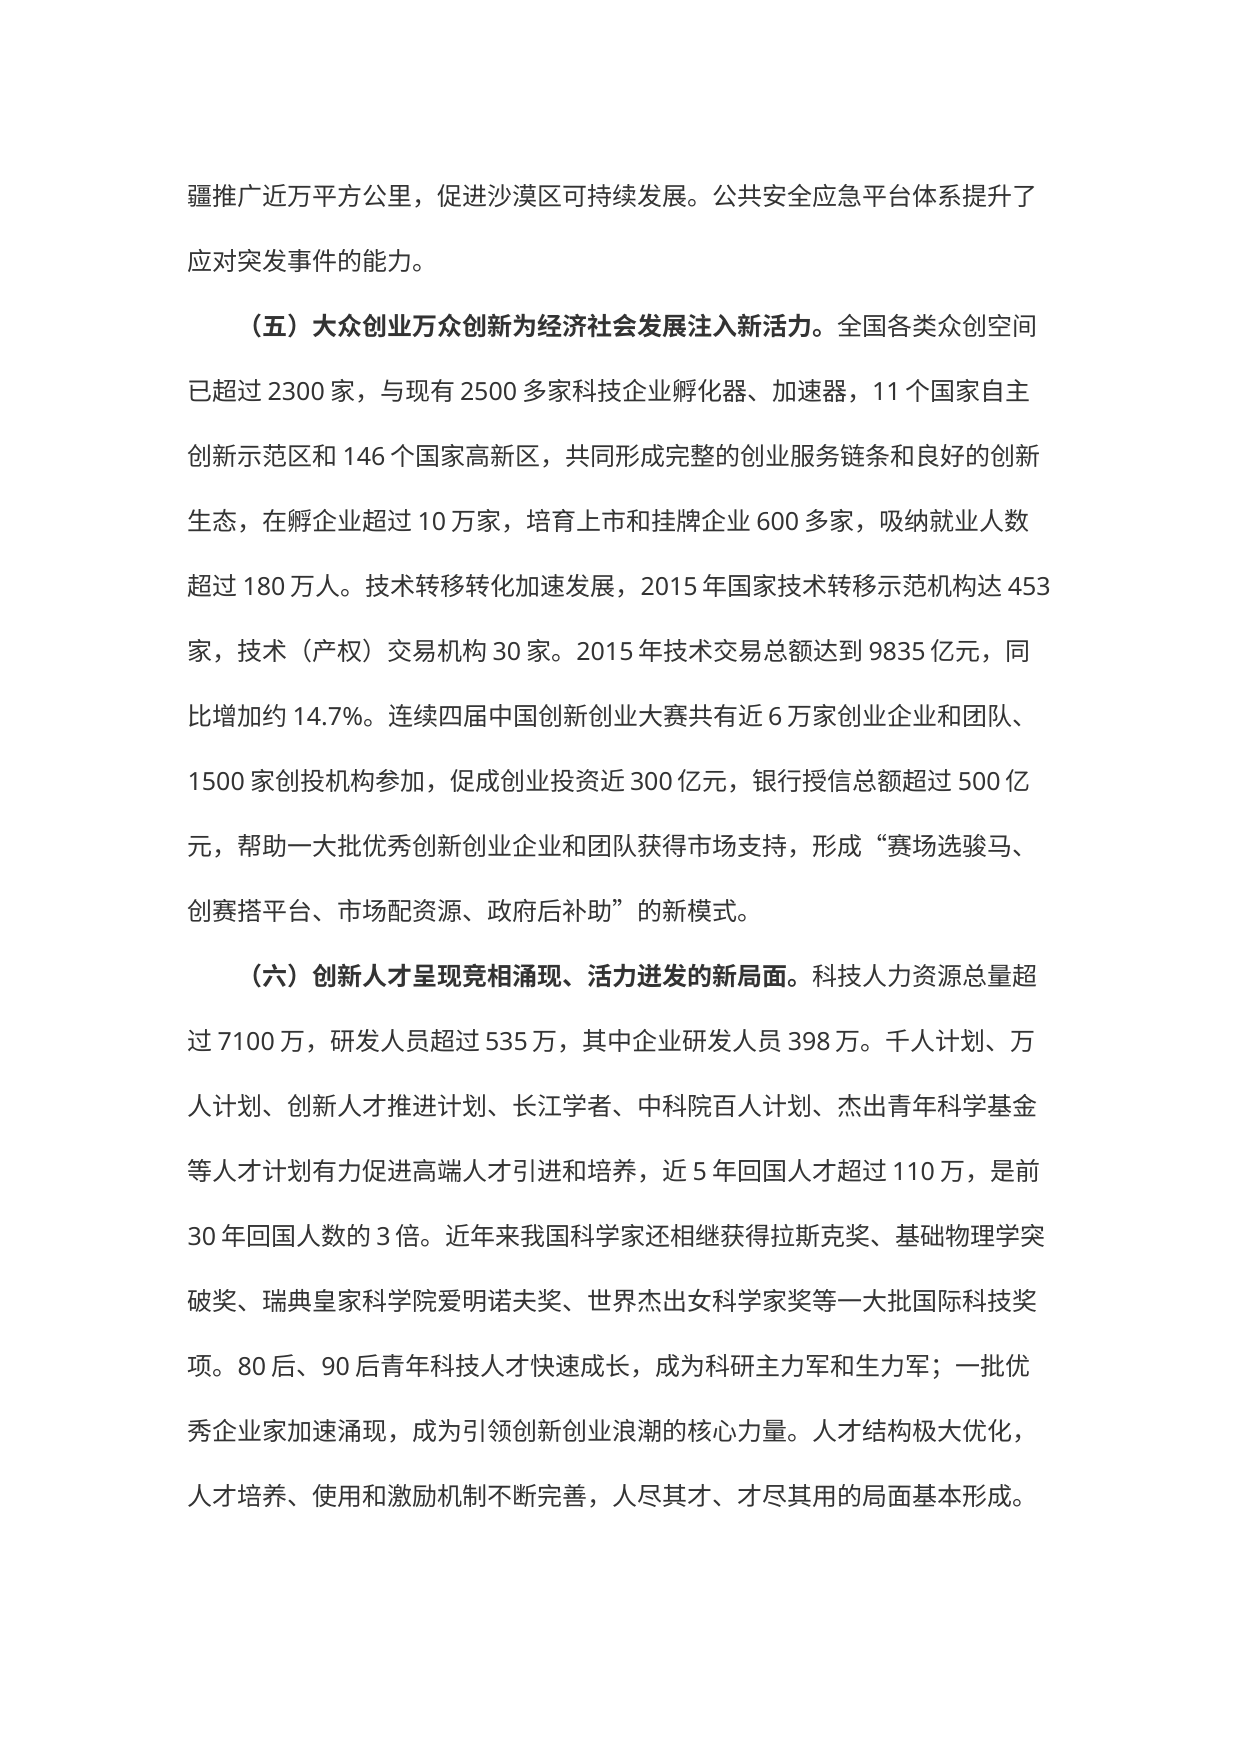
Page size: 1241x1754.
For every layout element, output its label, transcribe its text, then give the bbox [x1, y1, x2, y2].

text （五）大众创业万众创新为经济社会发展注入新活力。全国各类众创空间已超过2300家，与现有2500多家科技企业孵化器、加速器，11个国家自主创新示范区和146个国家高新区，共同形成完整的创业服务链条和良好的创新生态，在孵企业超过10万家，培育上市和挂牌企业600多家，吸纳就业人数超过180万人。技术转移转化加速发展，2015年国家技术转移示范机构达453家，技术（产权）交易机构30家。2015年技术交易总额达到9835亿元，同比增加约14.7%。连续四届中国创新创业大赛共有近6万家创业企业和团队、1500家创投机构参加，促成创业投资近300亿元，银行授信总额超过500亿元，帮助一大批优秀创新创业企业和团队获得市场支持，形成“赛场选骏马、创赛搭平台、市场配资源、政府后补助”的新模式。 [187, 292, 1053, 942]
text （六）创新人才呈现竞相涌现、活力迸发的新局面。科技人力资源总量超过7100万，研发人员超过535万，其中企业研发人员398万。千人计划、万人计划、创新人才推进计划、长江学者、中科院百人计划、杰出青年科学基金等人才计划有力促进高端人才引进和培养，近5年回国人才超过110万，是前30年回国人数的3倍。近年来我国科学家还相继获得拉斯克奖、基础物理学突破奖、瑞典皇家科学院爱明诺夫奖、世界杰出女科学家奖等一大批国际科技奖项。80后、90后青年科技人才快速成长，成为科研主力军和生力军；一批优秀企业家加速涌现，成为引领创新创业浪潮的核心力量。人才结构极大优化，人才培养、使用和激励机制不断完善，人尽其才、才尽其用的局面基本形成。 [187, 942, 1053, 1527]
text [187, 162, 1053, 292]
